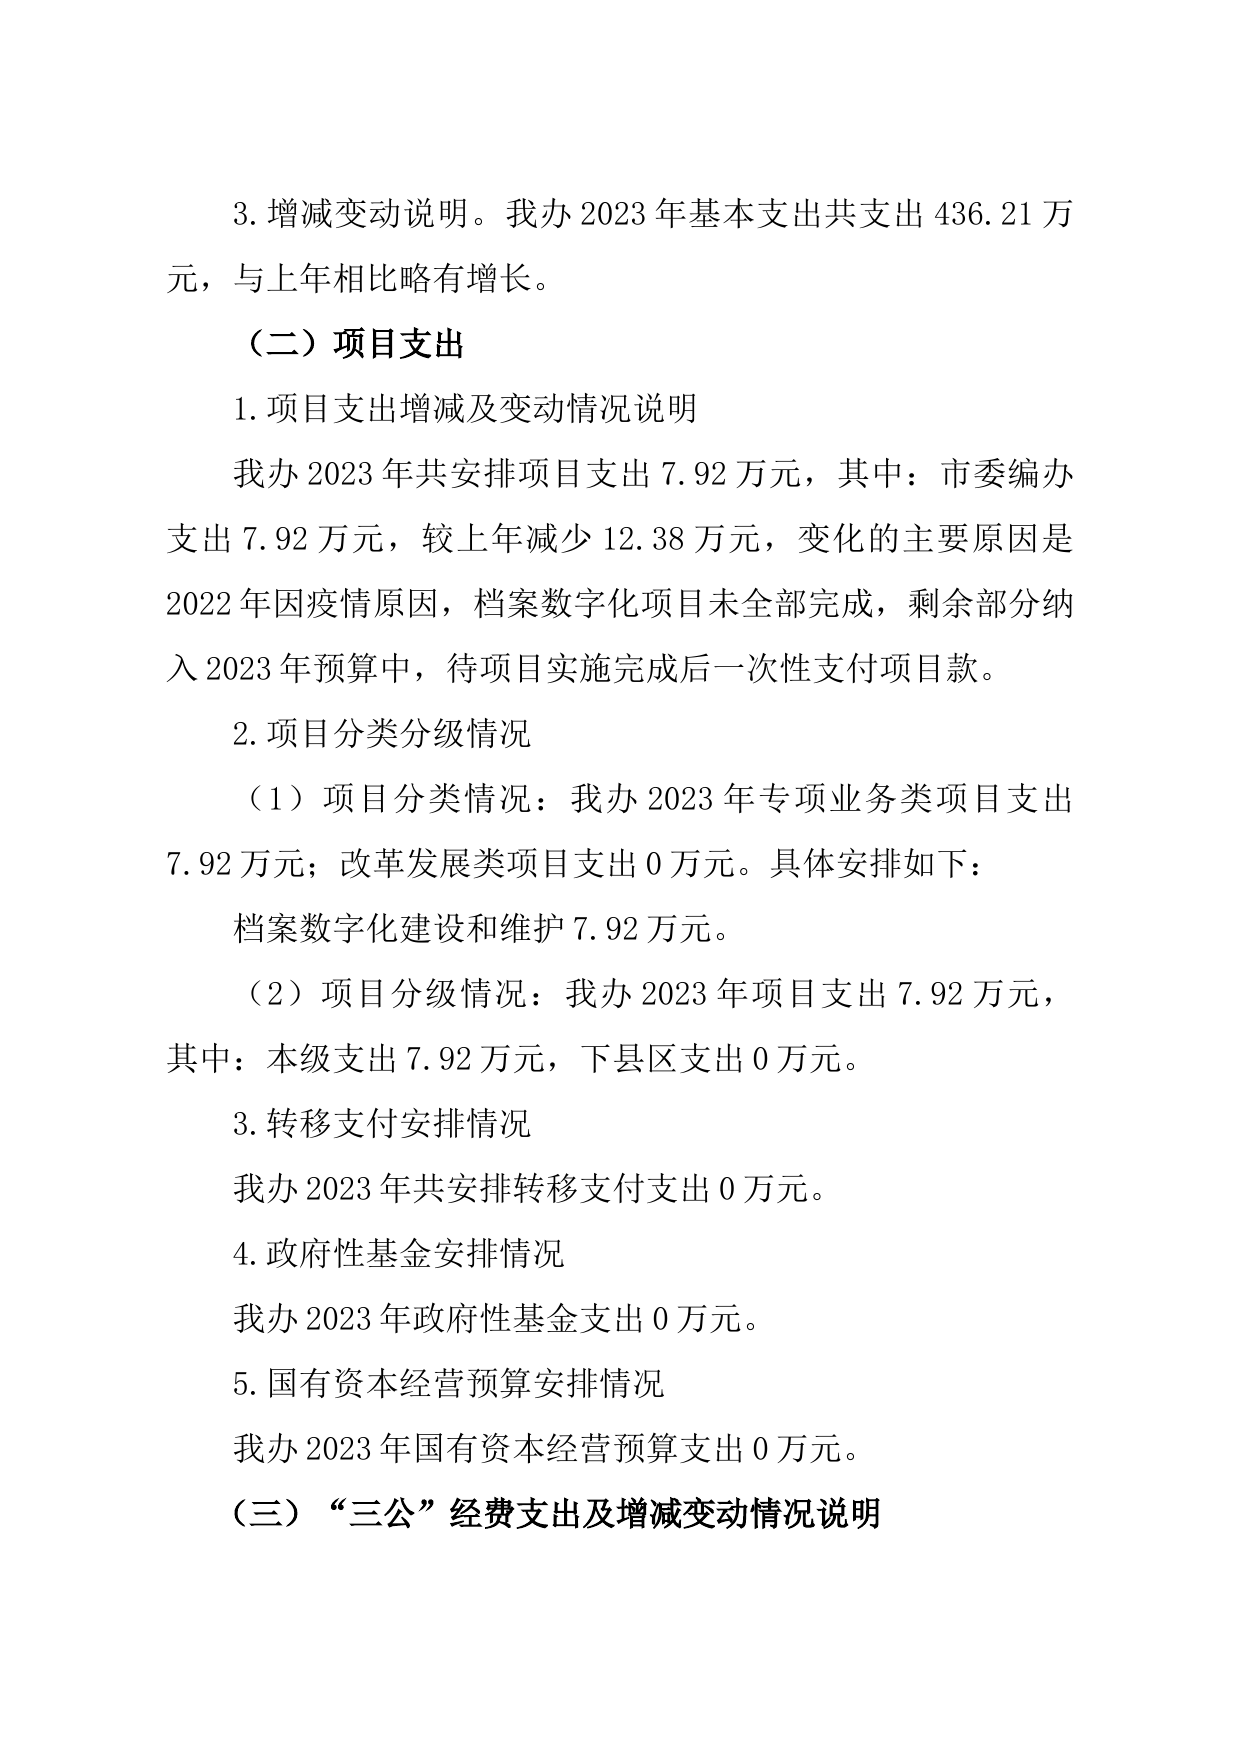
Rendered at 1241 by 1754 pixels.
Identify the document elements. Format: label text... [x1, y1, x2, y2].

text 我办2023年国有资本经营预算支出0万元。 [165, 1413, 1075, 1478]
text 1.项目支出增减及变动情况说明 [165, 373, 1075, 438]
text 3.转移支付安排情况 [165, 1088, 1075, 1153]
text （1）项目分类情况：我办2023年专项业务类项目支出7.92万元；改革发展类项目支出0万元。具体安排如下： [165, 763, 1075, 893]
text 档案数字化建设和维护7.92万元。 [165, 893, 1075, 958]
text 5.国有资本经营预算安排情况 [165, 1348, 1075, 1413]
text （三）“三公”经费支出及增减变动情况说明 [165, 1478, 1075, 1543]
list 3.增减变动说明。我办2023年基本支出共支出436.21万元，与上年相比略有增长。 [165, 178, 1075, 308]
text 我办2023年政府性基金支出0万元。 [165, 1283, 1075, 1348]
text 4.政府性基金安排情况 [165, 1218, 1075, 1283]
text 我办2023年共安排项目支出7.92万元，其中：市委编办支出7.92万元，较上年减少12.38万元，变化的主要原因是2022年因疫情原因，档案数字化项目未全部完成，剩余部分纳入2023年预算中，待项目实施完成后一次性支付项目款。 [165, 438, 1075, 698]
text （2）项目分级情况：我办2023年项目支出7.92万元，其中：本级支出7.92万元，下县区支出0万元。 [165, 958, 1075, 1088]
text 2.项目分类分级情况 [165, 698, 1075, 763]
text 我办2023年共安排转移支付支出0万元。 [165, 1153, 1075, 1218]
text （二）项目支出 [165, 308, 1075, 373]
